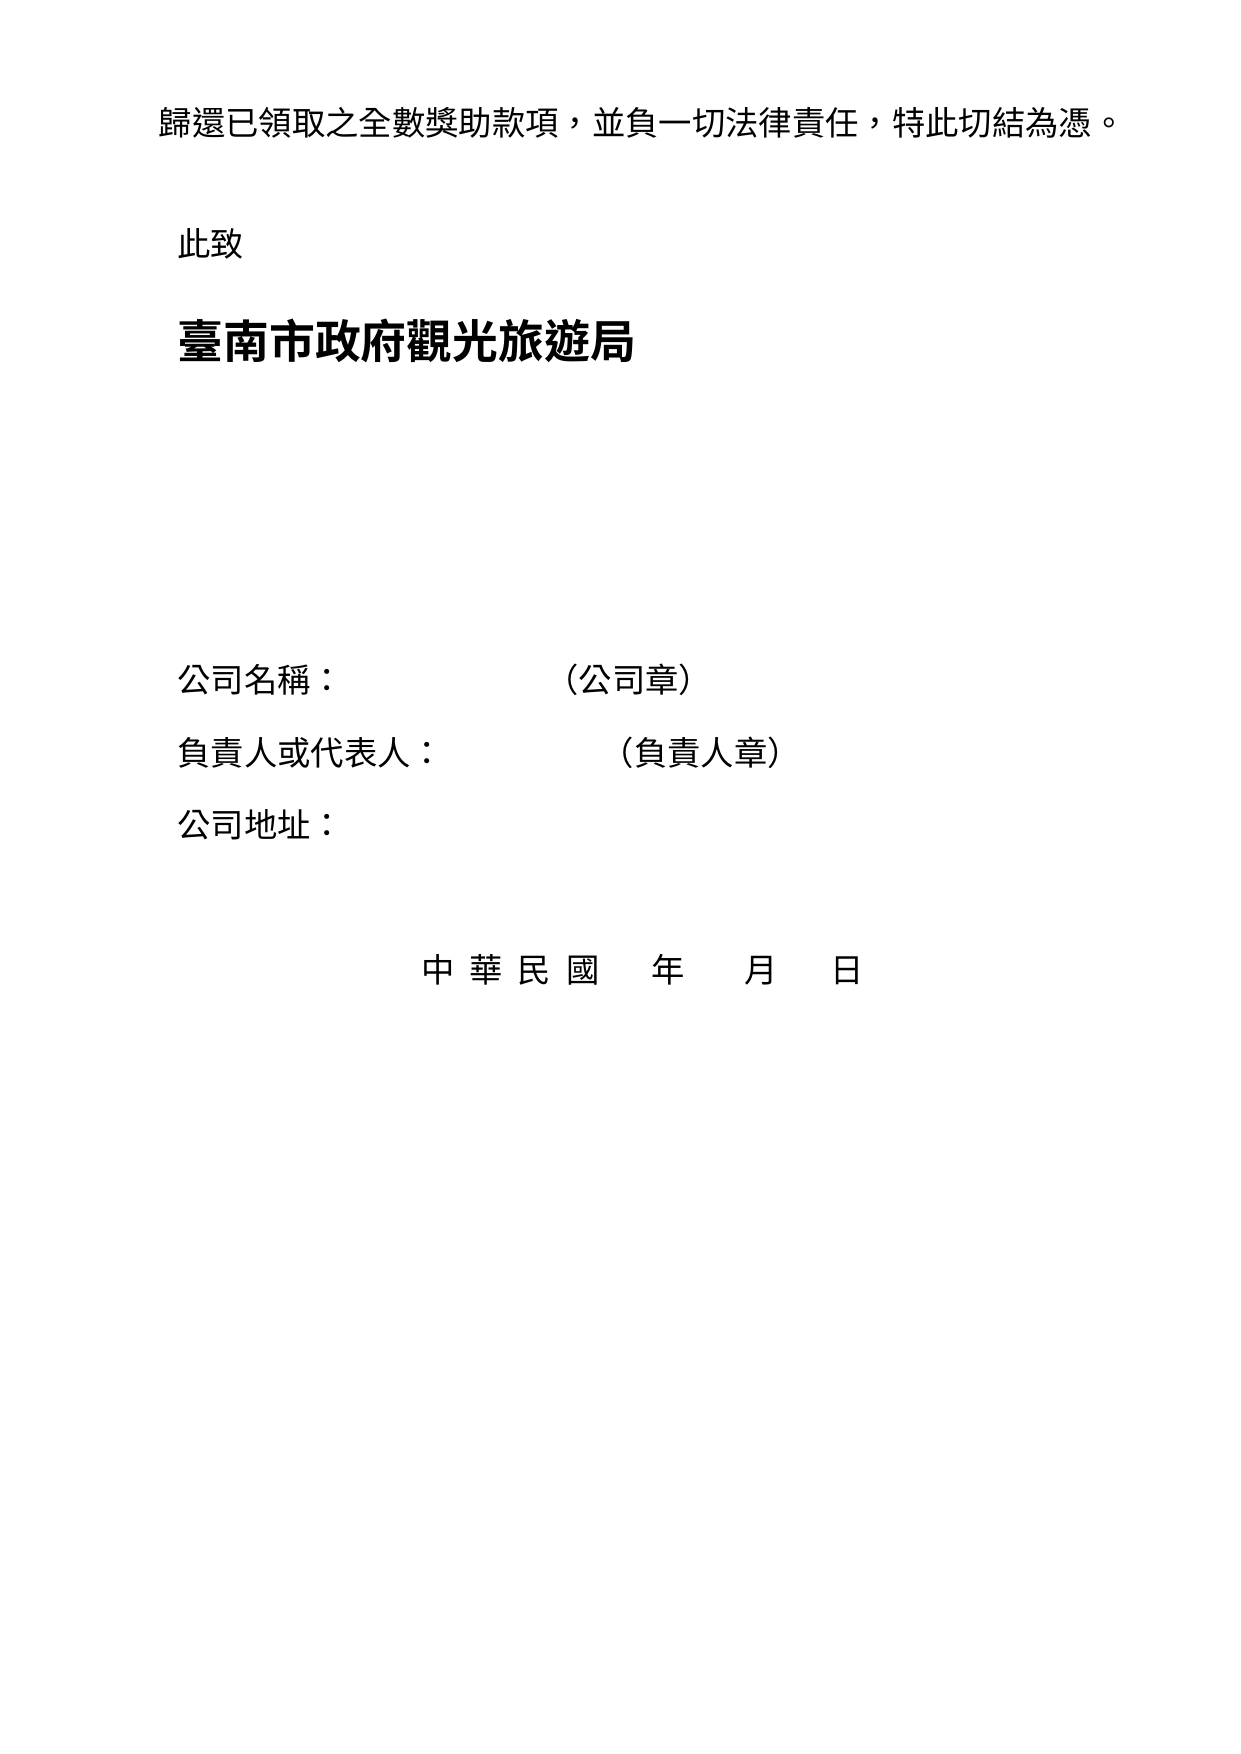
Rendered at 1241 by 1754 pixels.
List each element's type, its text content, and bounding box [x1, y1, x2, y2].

text 公司地址： [177, 799, 1107, 847]
text 負責人或代表人： （負責人章） [177, 726, 1107, 774]
text 此致 [177, 218, 1107, 266]
text 臺南市政府觀光旅遊局 [177, 290, 1107, 387]
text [158, 97, 1107, 145]
text 中 華 民 國 年 月 日 [177, 944, 1107, 992]
text 公司名稱： （公司章） [177, 653, 1107, 702]
